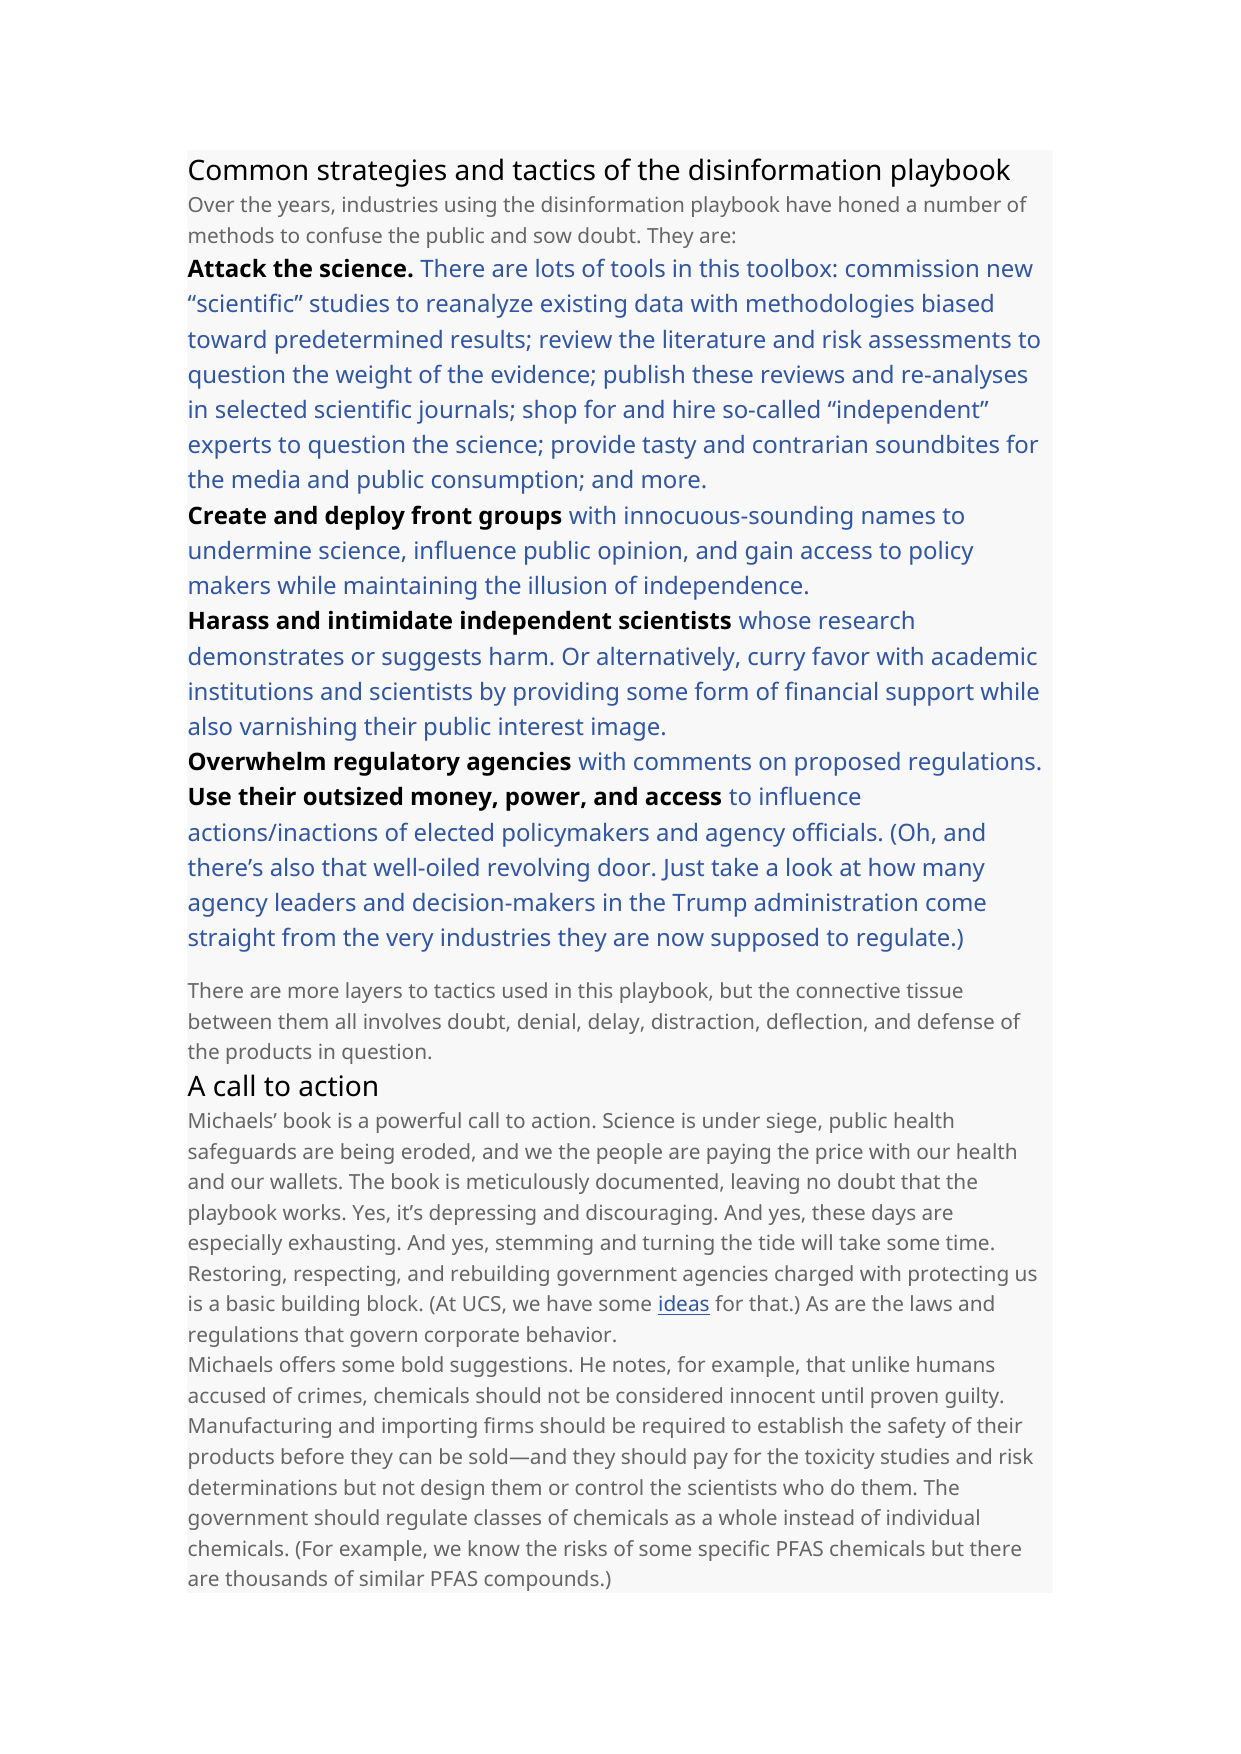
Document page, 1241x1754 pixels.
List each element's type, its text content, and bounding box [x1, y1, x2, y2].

text Attack the science. There are lots of tools in this toolbox: commission new “scientific” studies to reanalyze existing data with methodologies biased toward predetermined results; review the literature and risk assessments to question the weight of the evidence; publish these reviews and re-analyses in selected scientific journals; shop for and hire so-called “independent” experts to question the science; provide tasty and contrarian soundbites for the media and public consumption; and more. [187, 249, 1053, 496]
text Michaels offers some bold suggestions. He notes, for example, that unlike humans accused of crimes, chemicals should not be considered innocent until proven guilty. Manufacturing and importing firms should be required to establish the safety of their products before they can be sold—and they should pay for the toxicity studies and risk determinations but not design them or control the scientists who do them. The government should regulate classes of chemicals as a whole instead of individual chemicals. (For example, we know the risks of some specific PFAS chemicals but there are thousands of similar PFAS compounds.) [187, 1348, 1053, 1593]
text A call to action [187, 1066, 1053, 1104]
text Harass and intimidate independent scientists whose research demonstrates or suggests harm. Or alternatively, curry favor with academic institutions and scientists by providing some form of financial support while also varnishing their public interest image. [187, 601, 1053, 742]
text Create and deploy front groups with innocuous-sounding names to undermine science, influence public opinion, and gain access to policy makers while maintaining the illusion of independence. [187, 496, 1053, 601]
text Common strategies and tactics of the disinformation playbook [187, 150, 1053, 188]
text Overwhelm regulatory agencies with comments on proposed regulations. [187, 742, 1053, 777]
text Michaels’ book is a powerful call to action. Science is under siege, public health safeguards are being eroded, and we the people are paying the price with our health and our wallets. The book is meticulously documented, leaving no doubt that the playbook works. Yes, it’s depressing and discouraging. And yes, these days are especially exhausting. And yes, stemming and turning the tide will take some time. Restoring, respecting, and rebuilding government agencies charged with protecting us is a basic building block. (At UCS, we have some ideas for that.) As are the laws and regulations that govern corporate behavior. [187, 1104, 1053, 1348]
text Over the years, industries using the disinformation playbook have honed a number of methods to confuse the public and sow doubt. They are: [187, 188, 1053, 249]
text There are more layers to tactics used in this playbook, but the connective tissue between them all involves doubt, denial, delay, distraction, deflection, and defense of the products in question. [187, 974, 1053, 1066]
text Use their outsized money, power, and access to influence actions/inactions of elected policymakers and agency officials. (Oh, and there’s also that well-oiled revolving door. Just take a look at how many agency leaders and decision-makers in the Trump administration come straight from the very industries they are now supposed to regulate.) [187, 777, 1053, 953]
